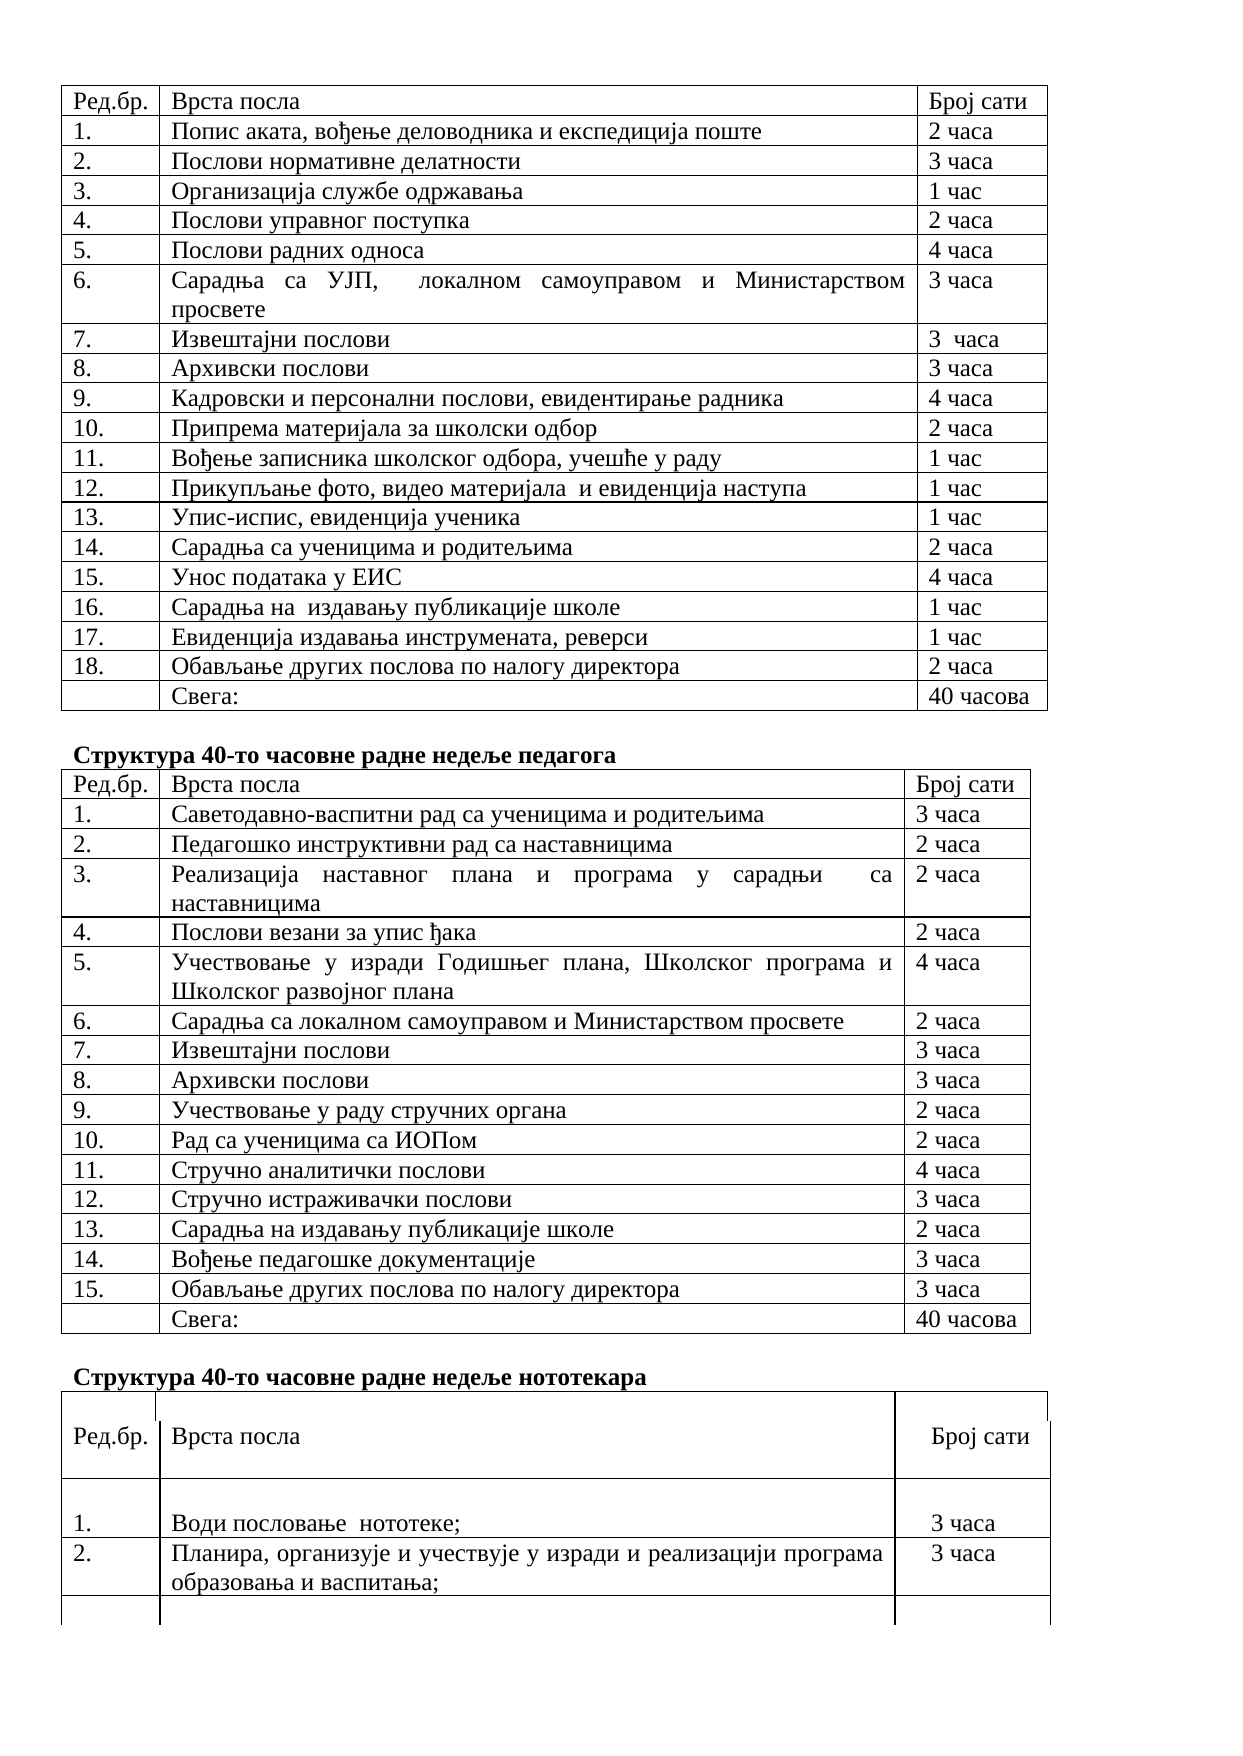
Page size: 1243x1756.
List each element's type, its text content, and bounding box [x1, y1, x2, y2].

table_cell 3 часа [918, 324, 1047, 352]
table_cell Рад са ученицима са ИОПом [160, 1125, 904, 1154]
table_cell Сарадња на издавању публикације школе [160, 1214, 904, 1243]
text Структура 40-то часовне радне недеље нототекара [73, 1362, 1207, 1391]
table_cell Педагошко инструктивни рад са наставницима [160, 829, 904, 858]
table_cell 2 часа [918, 651, 1047, 680]
table_cell 16. [62, 592, 159, 621]
table_cell 4. [62, 206, 159, 234]
table_cell Број сати [920, 1421, 1050, 1478]
table_cell 9. [62, 383, 159, 412]
table_cell 2 часа [905, 859, 1030, 916]
table_cell 12. [62, 1185, 159, 1213]
table_cell 14. [62, 1244, 159, 1273]
table_cell 1 час [918, 443, 1047, 472]
table_cell 3. [62, 859, 159, 916]
table_cell 2. [62, 146, 159, 175]
table_cell 1 час [918, 592, 1047, 621]
table_cell 4 часа [905, 947, 1030, 1005]
table_cell 11. [62, 443, 159, 472]
table_cell Учествовање у раду стручних органа [160, 1095, 904, 1124]
table_header [156, 1392, 894, 1421]
table_cell 3 часа [905, 799, 1030, 828]
table_cell Учествовање у изради Годишњег плана, Школског програма и Школског развојног плана [160, 947, 904, 1005]
table_cell 4. [62, 918, 159, 946]
table_cell 5. [62, 235, 159, 264]
table_cell 6. [62, 1006, 159, 1034]
table_cell 11. [62, 1155, 159, 1183]
table_cell 40 часова [905, 1304, 1030, 1332]
table_cell Евиденција издавања инструмената, реверси [160, 622, 917, 650]
table_cell [62, 1596, 159, 1625]
table_cell [62, 681, 159, 710]
table_cell Свега: [160, 1304, 904, 1332]
table_cell [896, 1538, 919, 1595]
table_cell Вођење записника школског одбора, учешће у раду [160, 443, 917, 472]
table_cell Припрема материјала за школски одбор [160, 413, 917, 442]
table_cell Сарадња са УЈП, локалном самоуправом и Министарством просвете [160, 265, 917, 323]
table_cell Архивски послови [160, 354, 917, 382]
table_cell 15. [62, 1274, 159, 1303]
table_cell 2 часа [918, 413, 1047, 442]
table_cell 2 часа [905, 1006, 1030, 1034]
table_cell 3 часа [905, 1185, 1030, 1213]
table_header Ред.бр. [62, 770, 159, 798]
table_cell Саветодавно-васпитни рад са ученицима и родитељима [160, 799, 904, 828]
table_cell 2 часа [905, 1125, 1030, 1154]
table_cell Води пословање нототеке; [161, 1508, 894, 1537]
table_cell 4 часа [905, 1155, 1030, 1183]
table_cell Обављање других послова по налогу директора [160, 651, 917, 680]
table_cell 1 час [918, 176, 1047, 204]
table_cell 13. [62, 503, 159, 531]
table_cell Ред.бр. [62, 1421, 159, 1478]
table_cell 1. [62, 799, 159, 828]
table_cell 3 часа [905, 1244, 1030, 1273]
table_header Број сати [905, 770, 1030, 798]
table_cell Послови нормативне делатности [160, 146, 917, 175]
table_cell Сарадња са локалном самоуправом и Министарством просвете [160, 1006, 904, 1034]
table_cell [896, 1596, 919, 1625]
table_cell Планира, организује и учествује у изради и реализацији програма образовања и васпитања; [161, 1538, 894, 1595]
table_cell 10. [62, 413, 159, 442]
table_cell 8. [62, 1065, 159, 1094]
table_cell Стручно аналитички послови [160, 1155, 904, 1183]
text Структура 40-то часовне радне недеље педагога [73, 740, 1207, 768]
table_cell 3 часа [905, 1065, 1030, 1094]
table_cell 1 час [918, 473, 1047, 501]
table_cell [62, 1304, 159, 1332]
table_cell 2 часа [918, 532, 1047, 561]
table_cell 2 часа [905, 1214, 1030, 1243]
table_cell 2 часа [905, 829, 1030, 858]
table_cell [896, 1421, 919, 1478]
table_cell 14. [62, 532, 159, 561]
table_cell 3 часа [918, 265, 1047, 323]
table_cell Реализација наставног плана и програма у сарадњи са наставницима [160, 859, 904, 916]
table_cell Послови управног поступка [160, 206, 917, 234]
table_cell [896, 1508, 919, 1537]
table_cell Вођење педагошке документације [160, 1244, 904, 1273]
table_cell 2 часа [918, 116, 1047, 145]
table_cell 2 часа [918, 206, 1047, 234]
table_cell 4 часа [918, 235, 1047, 264]
table_cell 2 часа [905, 918, 1030, 946]
table_cell 18. [62, 651, 159, 680]
table_cell 12. [62, 473, 159, 501]
table_header Ред.бр. [62, 86, 159, 115]
table_cell 3 часа [905, 1274, 1030, 1303]
table_cell Стручно истраживачки послови [160, 1185, 904, 1213]
table_cell [896, 1479, 919, 1508]
table_cell Сарадња са ученицима и родитељима [160, 532, 917, 561]
table_cell Организација службе одржавања [160, 176, 917, 204]
table_cell 10. [62, 1125, 159, 1154]
table_cell 7. [62, 1036, 159, 1064]
table_header Врста посла [160, 86, 917, 115]
table_cell 3 часа [920, 1508, 1050, 1537]
table_header [896, 1392, 1047, 1421]
table_cell 13. [62, 1214, 159, 1243]
table_header Број сати [918, 86, 1047, 115]
table_cell 5. [62, 947, 159, 1005]
table_cell 6. [62, 265, 159, 323]
table_cell 15. [62, 562, 159, 591]
table_cell 7. [62, 324, 159, 352]
table_cell Свега: [160, 681, 917, 710]
table_cell 3 часа [920, 1538, 1050, 1595]
table_cell Пoпис аката, вођење деловодника и експедиција поште [160, 116, 917, 145]
table_cell [62, 1479, 159, 1508]
table_cell Обављање других послова по налогу директора [160, 1274, 904, 1303]
table_cell 2. [62, 1538, 159, 1595]
table_cell Послови радних односа [160, 235, 917, 264]
table_cell 1. [62, 1508, 159, 1537]
table_cell 2. [62, 829, 159, 858]
table_cell Упис-испис, евиденција ученика [160, 503, 917, 531]
table_header Врста посла [160, 770, 904, 798]
table_cell 9. [62, 1095, 159, 1124]
table_cell Врста посла [161, 1421, 894, 1478]
table_cell Архивски послови [160, 1065, 904, 1094]
table_cell Кадровски и персонални послови, евидентирање радника [160, 383, 917, 412]
table_cell [161, 1596, 894, 1625]
table_cell Прикупљање фото, видео материјала и евиденција наступа [160, 473, 917, 501]
table_cell Извештајни послови [160, 324, 917, 352]
table_cell 1. [62, 116, 159, 145]
table_cell 40 часова [918, 681, 1047, 710]
table_cell 17. [62, 622, 159, 650]
table_cell 4 часа [918, 383, 1047, 412]
table_cell 3 часа [905, 1036, 1030, 1064]
table_cell 1 час [918, 503, 1047, 531]
table_cell 3 часа [918, 146, 1047, 175]
table_cell 3 часа [918, 354, 1047, 382]
table_cell Извештајни послови [160, 1036, 904, 1064]
table_cell Унос података у ЕИС [160, 562, 917, 591]
table_cell [920, 1479, 1050, 1508]
table_cell Послови везани за упис ђака [160, 918, 904, 946]
table_cell [920, 1596, 1050, 1625]
table_cell [161, 1479, 894, 1508]
table_cell 2 часа [905, 1095, 1030, 1124]
table_header [62, 1392, 155, 1421]
table_cell 1 час [918, 622, 1047, 650]
table_cell Сарадња на издавању публикације школе [160, 592, 917, 621]
table_cell 8. [62, 354, 159, 382]
table_cell 4 часа [918, 562, 1047, 591]
table_cell 3. [62, 176, 159, 204]
